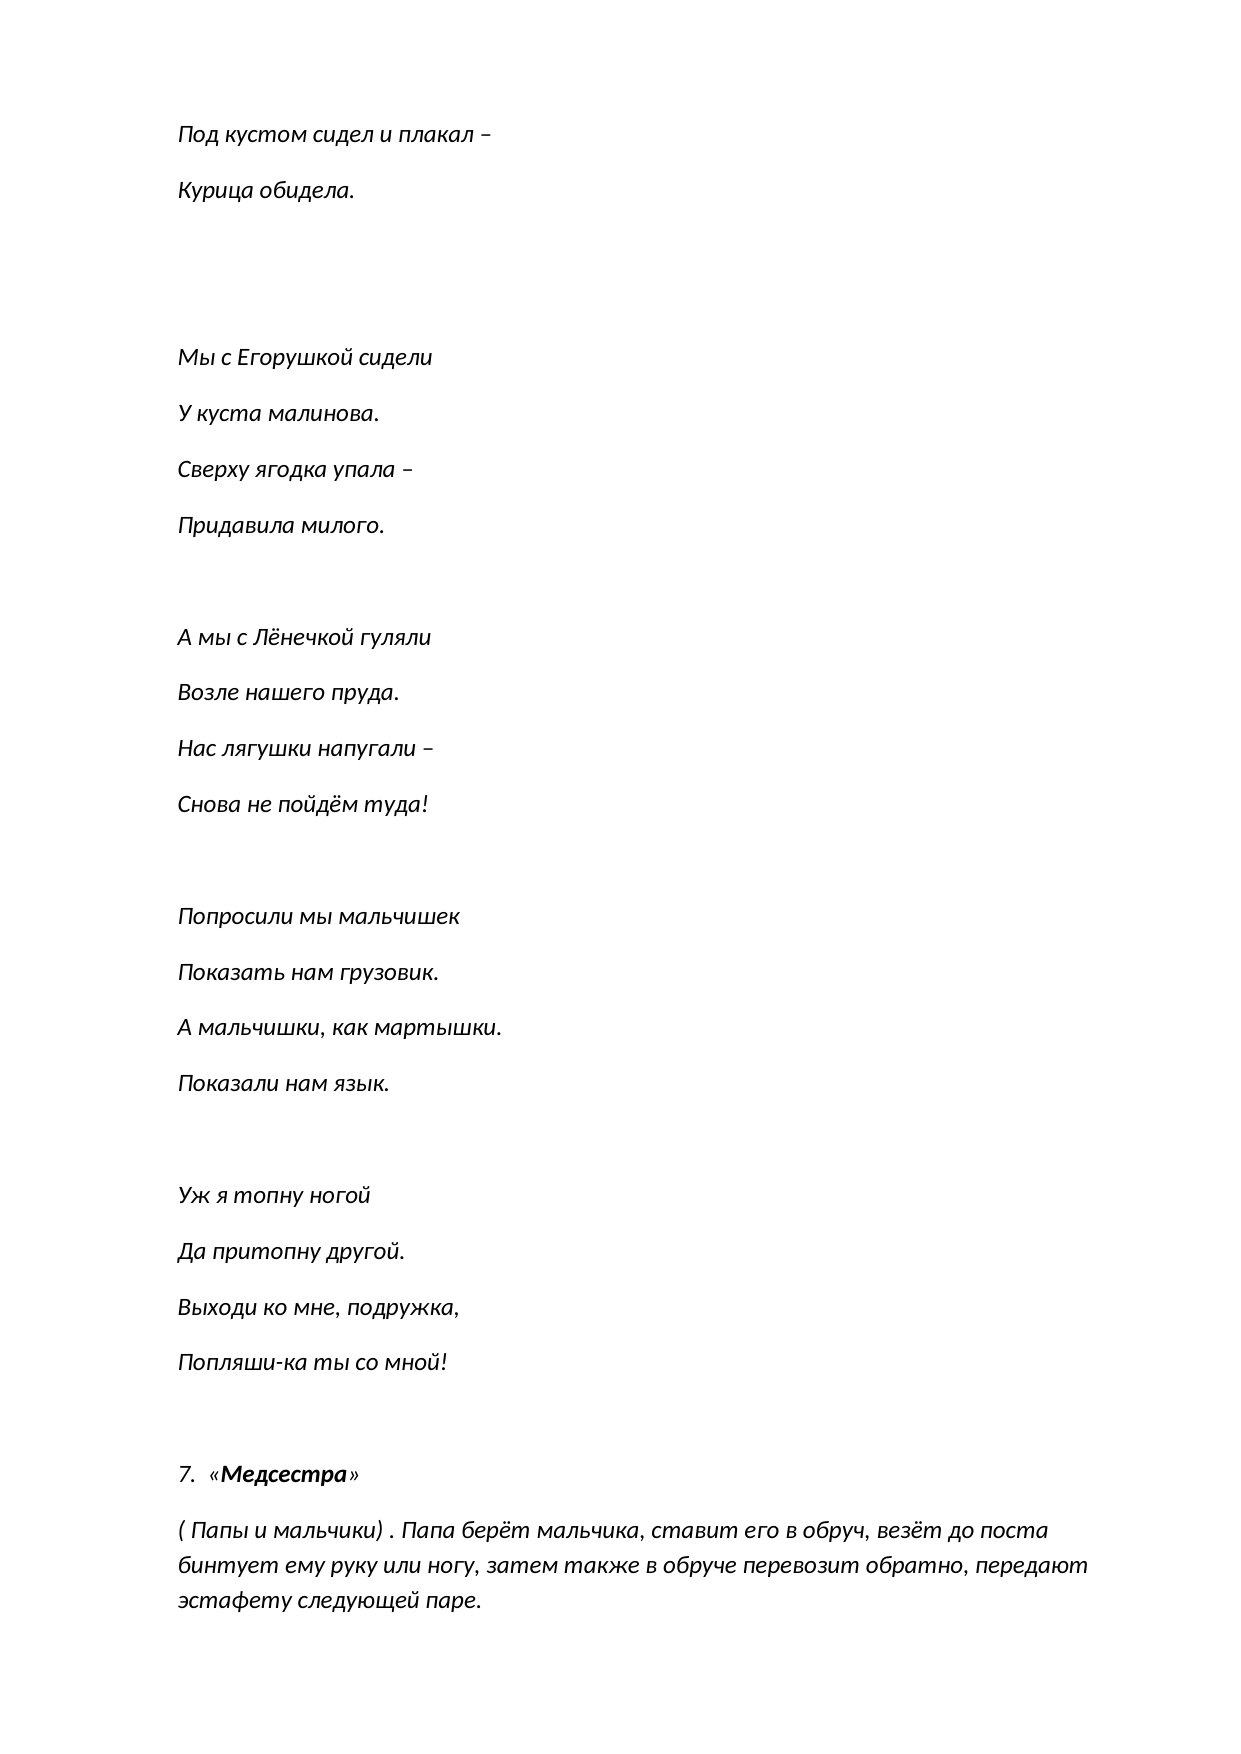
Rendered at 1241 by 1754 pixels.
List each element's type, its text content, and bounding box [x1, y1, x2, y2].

text 7. «Медсестра» [177, 1458, 1152, 1489]
text Курица обидела. [177, 174, 1152, 204]
text Сверху ягодка упала – [177, 453, 1152, 484]
text Уж я топну ногой [177, 1179, 1152, 1209]
text У куста малинова. [177, 397, 1152, 428]
text Да притопну другой. [177, 1235, 1152, 1265]
text А мы с Лёнечкой гуляли [177, 621, 1152, 651]
text Показать нам грузовик. [177, 956, 1152, 986]
text Нас лягушки напугали – [177, 732, 1152, 763]
text Придавила милого. [177, 509, 1152, 539]
text ( Папы и мальчики) . Папа берёт мальчика, ставит его в обруч, везёт до поста бинтует ему руку или ногу, затем также в обруче перевозит обратно, передают эстафету следующей паре. [177, 1514, 1152, 1614]
text Под кустом сидел и плакал – [177, 118, 1152, 149]
text А мальчишки, как мартышки. [177, 1011, 1152, 1042]
text Мы с Егорушкой сидели [177, 341, 1152, 372]
text Выходи ко мне, подружка, [177, 1291, 1152, 1321]
text Показали нам язык. [177, 1067, 1152, 1098]
text Снова не пойдём туда! [177, 788, 1152, 819]
text Попросили мы мальчишек [177, 900, 1152, 930]
text Возле нашего пруда. [177, 676, 1152, 707]
text Попляши-ка ты со мной! [177, 1346, 1152, 1377]
